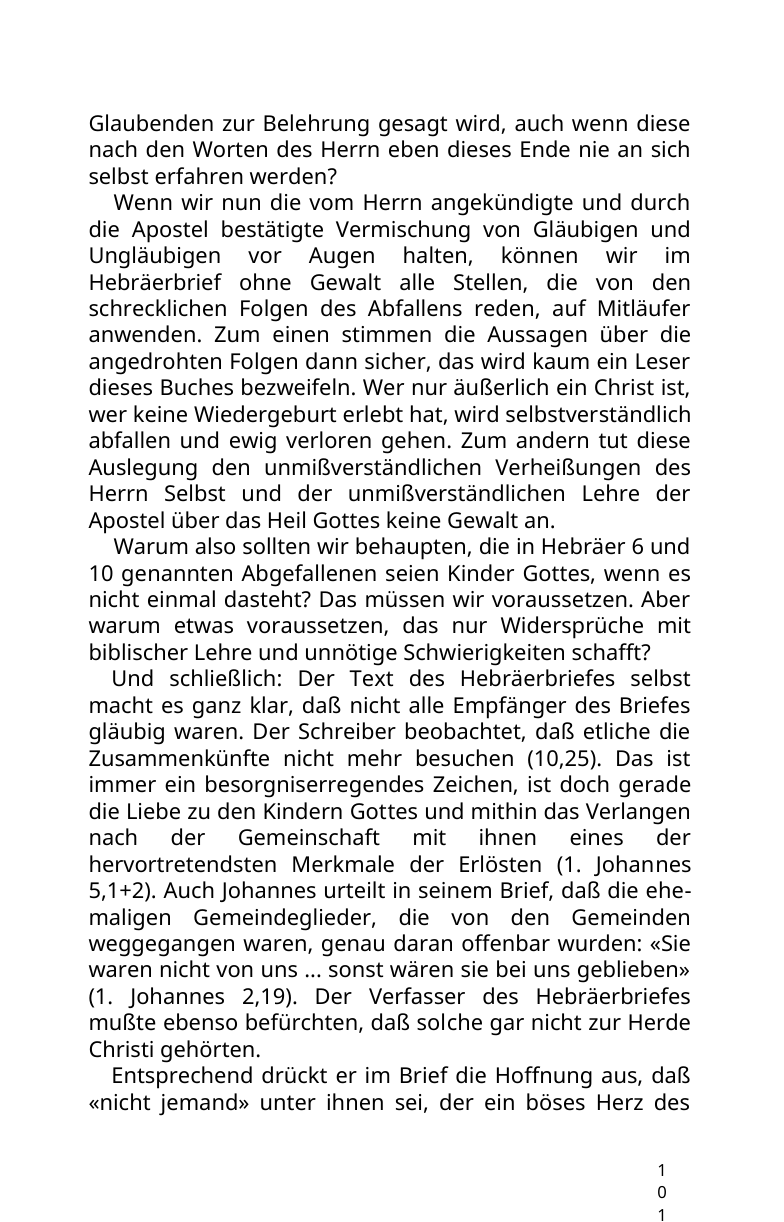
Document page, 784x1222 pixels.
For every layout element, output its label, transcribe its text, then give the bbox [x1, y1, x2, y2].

text Wenn wir nun die vom Herrn angekündigte und durch die Apostel bestätigte Vermischung von Gläubigen und Ungläubigen vor Augen halten, können wir im Hebräerbrief ohne Gewalt alle Stellen, die von den schrecklichen Folgen des Abfallens reden, auf Mitläufer anwenden. Zum einen stimmen die Aussagen über die angedrohten Folgen dann sicher, das wird kaum ein Leser dieses Buches bezweifeln. Wer nur äußerlich ein Christ ist, wer keine Wiedergeburt erlebt hat, wird selbstverständlich abfallen und ewig verloren gehen. Zum andern tut diese Auslegung den unmißverständlichen Verheißungen des Herrn Selbst und der unmißverständlichen Lehre der Apostel über das Heil Gottes keine Gewalt an. [88, 189, 691, 533]
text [88, 1063, 691, 1116]
text Und schließlich: Der Text des Hebräerbriefes selbst macht es ganz klar, daß nicht alle Empfänger des Briefes gläubig waren. Der Schreiber beobachtet, daß etliche die Zusammenkünfte nicht mehr besuchen (10,25). Das ist immer ein besorgniserregendes Zeichen, ist doch gerade die Liebe zu den Kindern Gottes und mithin das Verlangen nach der Gemeinschaft mit ihnen eines der hervortretendsten Merkmale der Erlösten (1. Johannes 5,1+2). Auch Johannes urteilt in seinem Brief, daß die ehemaligen Gemeindeglieder, die von den Gemeinden weggegangen waren, genau daran offenbar wurden: «Sie waren nicht von uns ... sonst wären sie bei uns geblieben» (1. Johannes 2,19). Der Verfasser des Hebräerbriefes mußte ebenso befürchten, daß solche gar nicht zur Herde Christi gehörten. [88, 666, 691, 1063]
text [88, 110, 691, 189]
text Warum also sollten wir behaupten, die in Hebräer 6 und 10 genannten Abgefallenen seien Kinder Gottes, wenn es nicht einmal dasteht? Das müssen wir voraussetzen. Aber warum etwas voraussetzen, das nur Widersprüche mit biblischer Lehre und unnötige Schwierigkeiten schafft? [88, 533, 691, 666]
